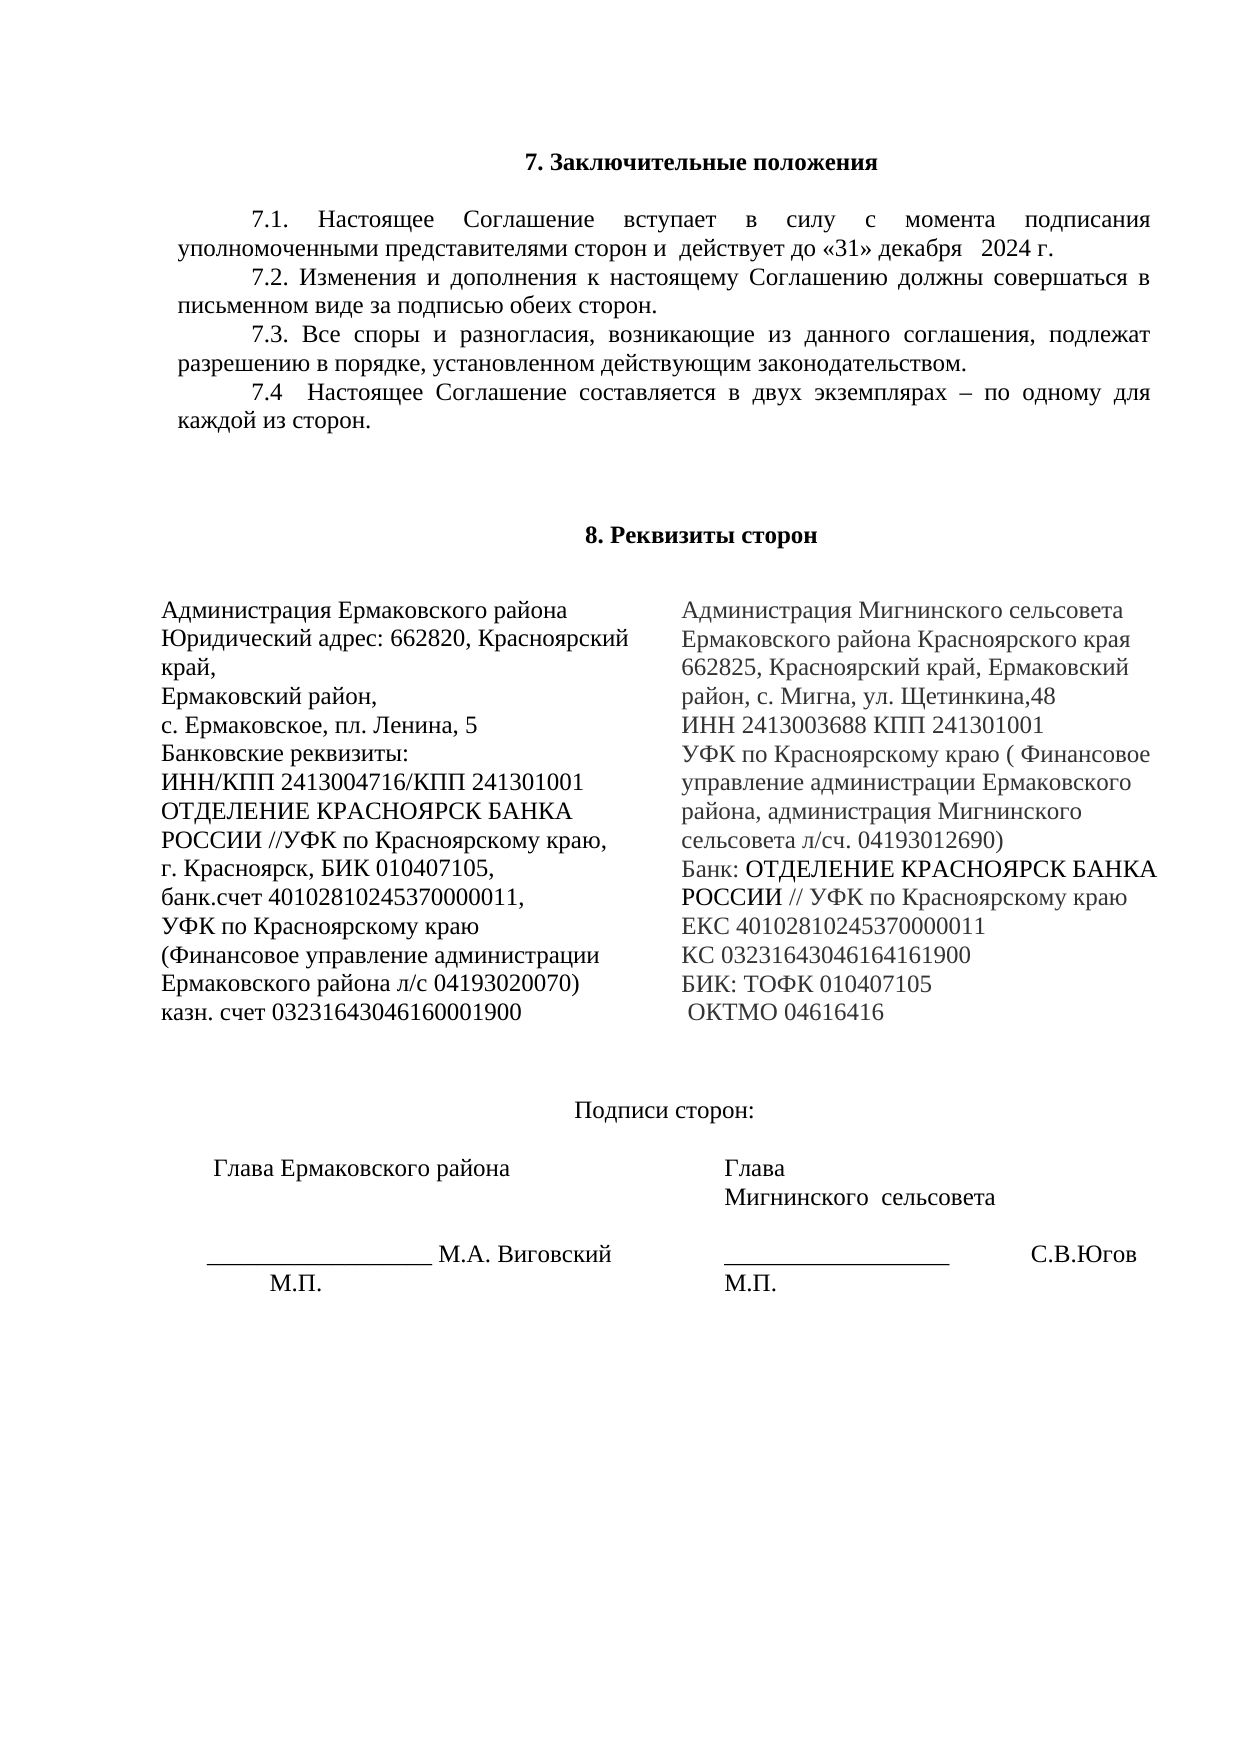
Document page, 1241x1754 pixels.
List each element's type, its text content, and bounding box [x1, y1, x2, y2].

text 7.3. Все споры и разногласия, возникающие из данного соглашения, подлежат разрешению в порядке, установленном действующим законодательством. [177, 319, 1152, 377]
text Подписи сторон: [177, 1096, 1152, 1124]
text 7.2. Изменения и дополнения к настоящему Соглашению должны совершаться в письменном виде за подписью обеих сторон. [177, 262, 1152, 319]
table_header Глава Ермаковского района __________________ М.А. Виговский М.П. [166, 1153, 683, 1297]
table_header Глава Мигнинского сельсовета __________________ С.В.Югов М.П. [683, 1153, 1163, 1297]
text 7.1. Настоящее Соглашение вступает в силу с момента подписания уполномоченными представителями сторон и действует до «31» декабря 2024 г. [177, 204, 1152, 262]
text 7.4 Настоящее Соглашение составляется в двух экземплярах – по одному для каждой из сторон. [177, 377, 1152, 434]
text 8. Реквизиты сторон [177, 521, 1152, 549]
text 7. Заключительные положения [177, 147, 1152, 176]
